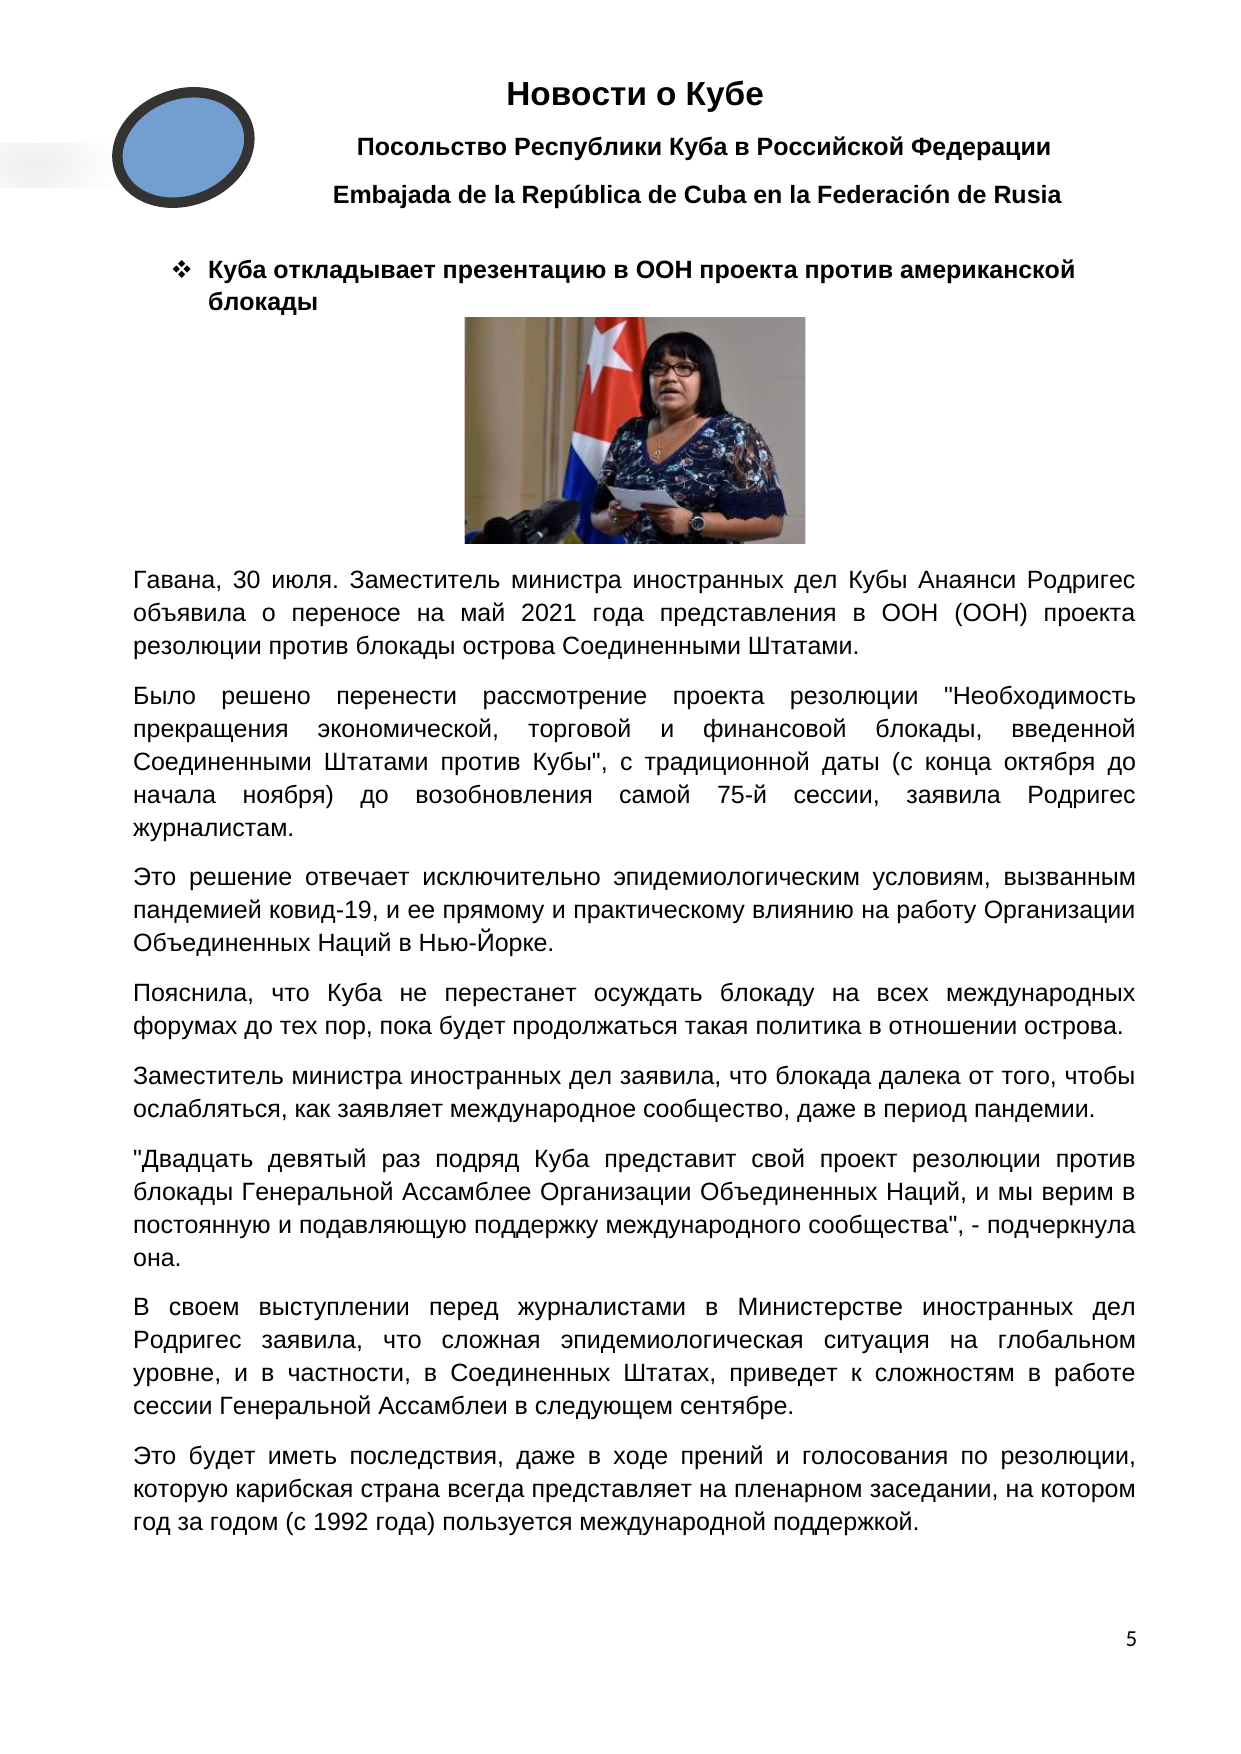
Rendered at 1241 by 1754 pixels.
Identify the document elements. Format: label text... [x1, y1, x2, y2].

text Гавана, 30 июля. Заместитель министра иностранных дел Кубы Анаянси Родригес объявила о переносе на май 2021 года представления в ООН (ООН) проекта резолюции против блокады острова Соединенными Штатами. [133, 565, 1137, 660]
picture [464, 317, 806, 544]
subtitle Куба откладывает презентацию в ООН проекта против американской блокады [170, 255, 1137, 315]
text Заместитель министра иностранных дел заявила, что блокада далека от того, чтобы ослабляться, как заявляет международное сообщество, даже в период пандемии. [133, 1061, 1137, 1123]
text Пояснила, что Куба не перестанет осуждать блокаду на всех международных форумах до тех пор, пока будет продолжаться такая политика в отношении острова. [133, 978, 1137, 1040]
text Это решение отвечает исключительно эпидемиологическим условиям, вызванным пандемией ковид-19, и ее прямому и практическому влиянию на работу Организации Объединенных Наций в Нью-Йорке. [133, 862, 1137, 957]
text Это будет иметь последствия, даже в ходе прений и голосования по резолюции, которую карибская страна всегда представляет на пленарном заседании, на котором год за годом (с 1992 года) пользуется международной поддержкой. [133, 1441, 1137, 1536]
text Было решено перенести рассмотрение проекта резолюции "Необходимость прекращения экономической, торговой и финансовой блокады, введенной Соединенными Штатами против Кубы", с традиционной даты (с конца октября до начала ноября) до возобновления самой 75-й сессии, заявила Родригес журналистам. [133, 681, 1137, 841]
text В своем выступлении перед журналистами в Министерстве иностранных дел Родригес заявила, что сложная эпидемиологическая ситуация на глобальном уровне, и в частности, в Соединенных Штатах, приведет к сложностям в работе сессии Генеральной Ассамблеи в следующем сентябре. [133, 1292, 1137, 1420]
text "Двадцать девятый раз подряд Куба представит свой проект резолюции против блокады Генеральной Ассамблее Организации Объединенных Наций, и мы верим в постоянную и подавляющую поддержку международного сообщества", - подчеркнула она. [133, 1143, 1137, 1271]
